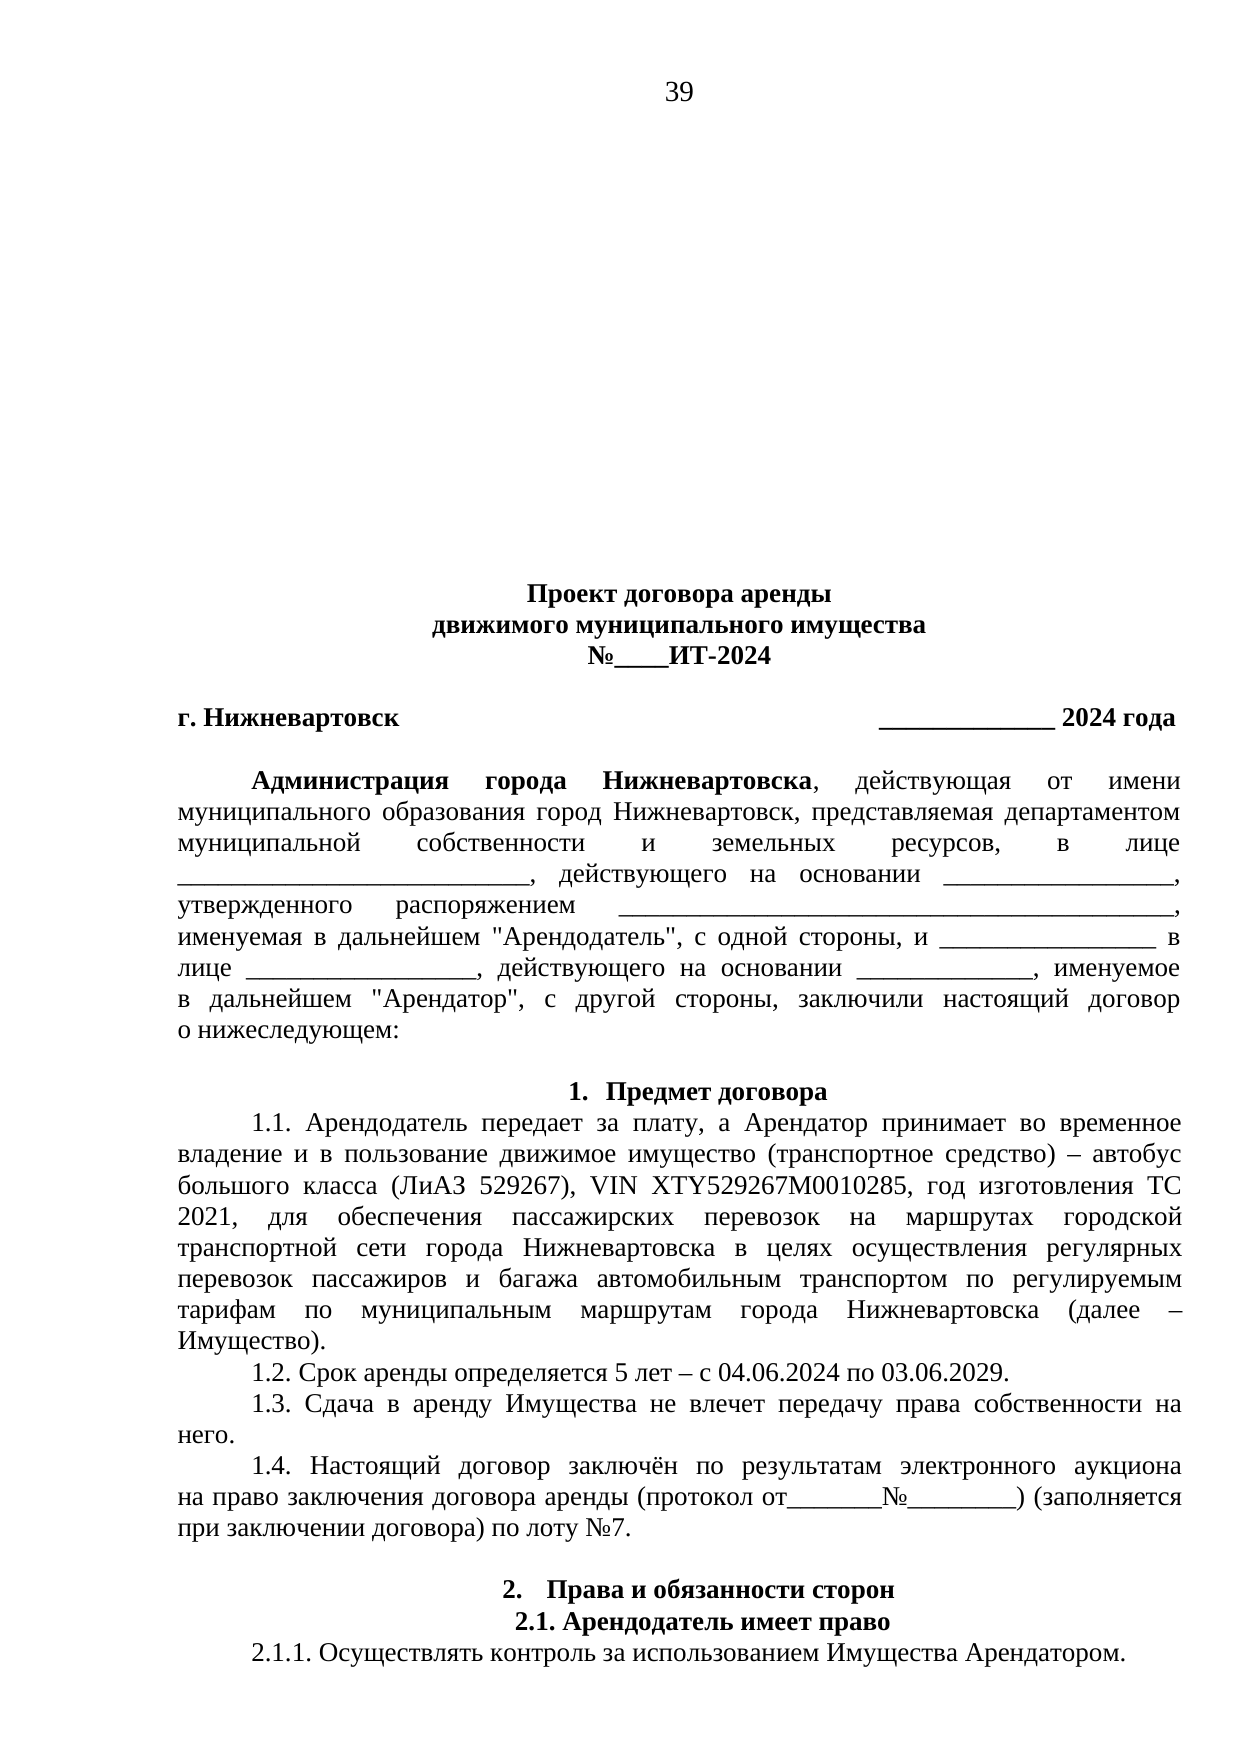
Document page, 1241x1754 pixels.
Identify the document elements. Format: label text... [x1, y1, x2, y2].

text Проект договора аренды [177, 577, 1181, 608]
text 2.1.1. Осуществлять контроль за использованием Имущества Арендатором. [177, 1636, 1181, 1667]
text Администрация города Нижневартовска, действующая от имени муниципального образования город Нижневартовск, представляемая департаментом муниципальной собственности и земельных ресурсов, в лице __________________________, действующего на основании _________________, утвержденного распоряжением _________________________________________, именуемая в дальнейшем "Арендодатель", с одной стороны, и ________________ в лице _________________, действующего на основании _____________, именуемое в дальнейшем "Арендатор", с другой стороны, заключили настоящий договор о нижеследующем: [177, 764, 1181, 1044]
text 1.3. Сдача в аренду Имущества не влечет передачу права собственности на него. [177, 1387, 1183, 1449]
text г. Нижневартовск _____________ 2024 года [177, 702, 1181, 733]
text №____ИТ-2024 [177, 639, 1181, 670]
text 1.1. Арендодатель передает за плату, а Арендатор принимает во временное владение и в пользование движимое имущество (транспортное средство) – автобус большого класса (ЛиАЗ 529267), VIN XTY529267M0010285, год изготовления ТС 2021, для обеспечения пассажирских перевозок на маршрутах городской транспортной сети города Нижневартовска в целях осуществления регулярных перевозок пассажиров и багажа автомобильным транспортом по регулируемым тарифам по муниципальным маршрутам города Нижневартовска (далее – Имущество). [177, 1106, 1183, 1356]
text 1.2. Срок аренды определяется 5 лет – с 04.06.2024 по 03.06.2029. [177, 1356, 1183, 1387]
text 2.1. Арендодатель имеет право [177, 1605, 1181, 1636]
text движимого муниципального имущества [177, 608, 1181, 639]
text 1.4. Настоящий договор заключён по результатам электронного аукциона на право заключения договора аренды (протокол от_______№________) (заполняется при заключении договора) по лоту №7. [177, 1449, 1183, 1542]
list Предмет договора [215, 1075, 1181, 1106]
list Права и обязанности сторон [252, 1574, 1181, 1605]
